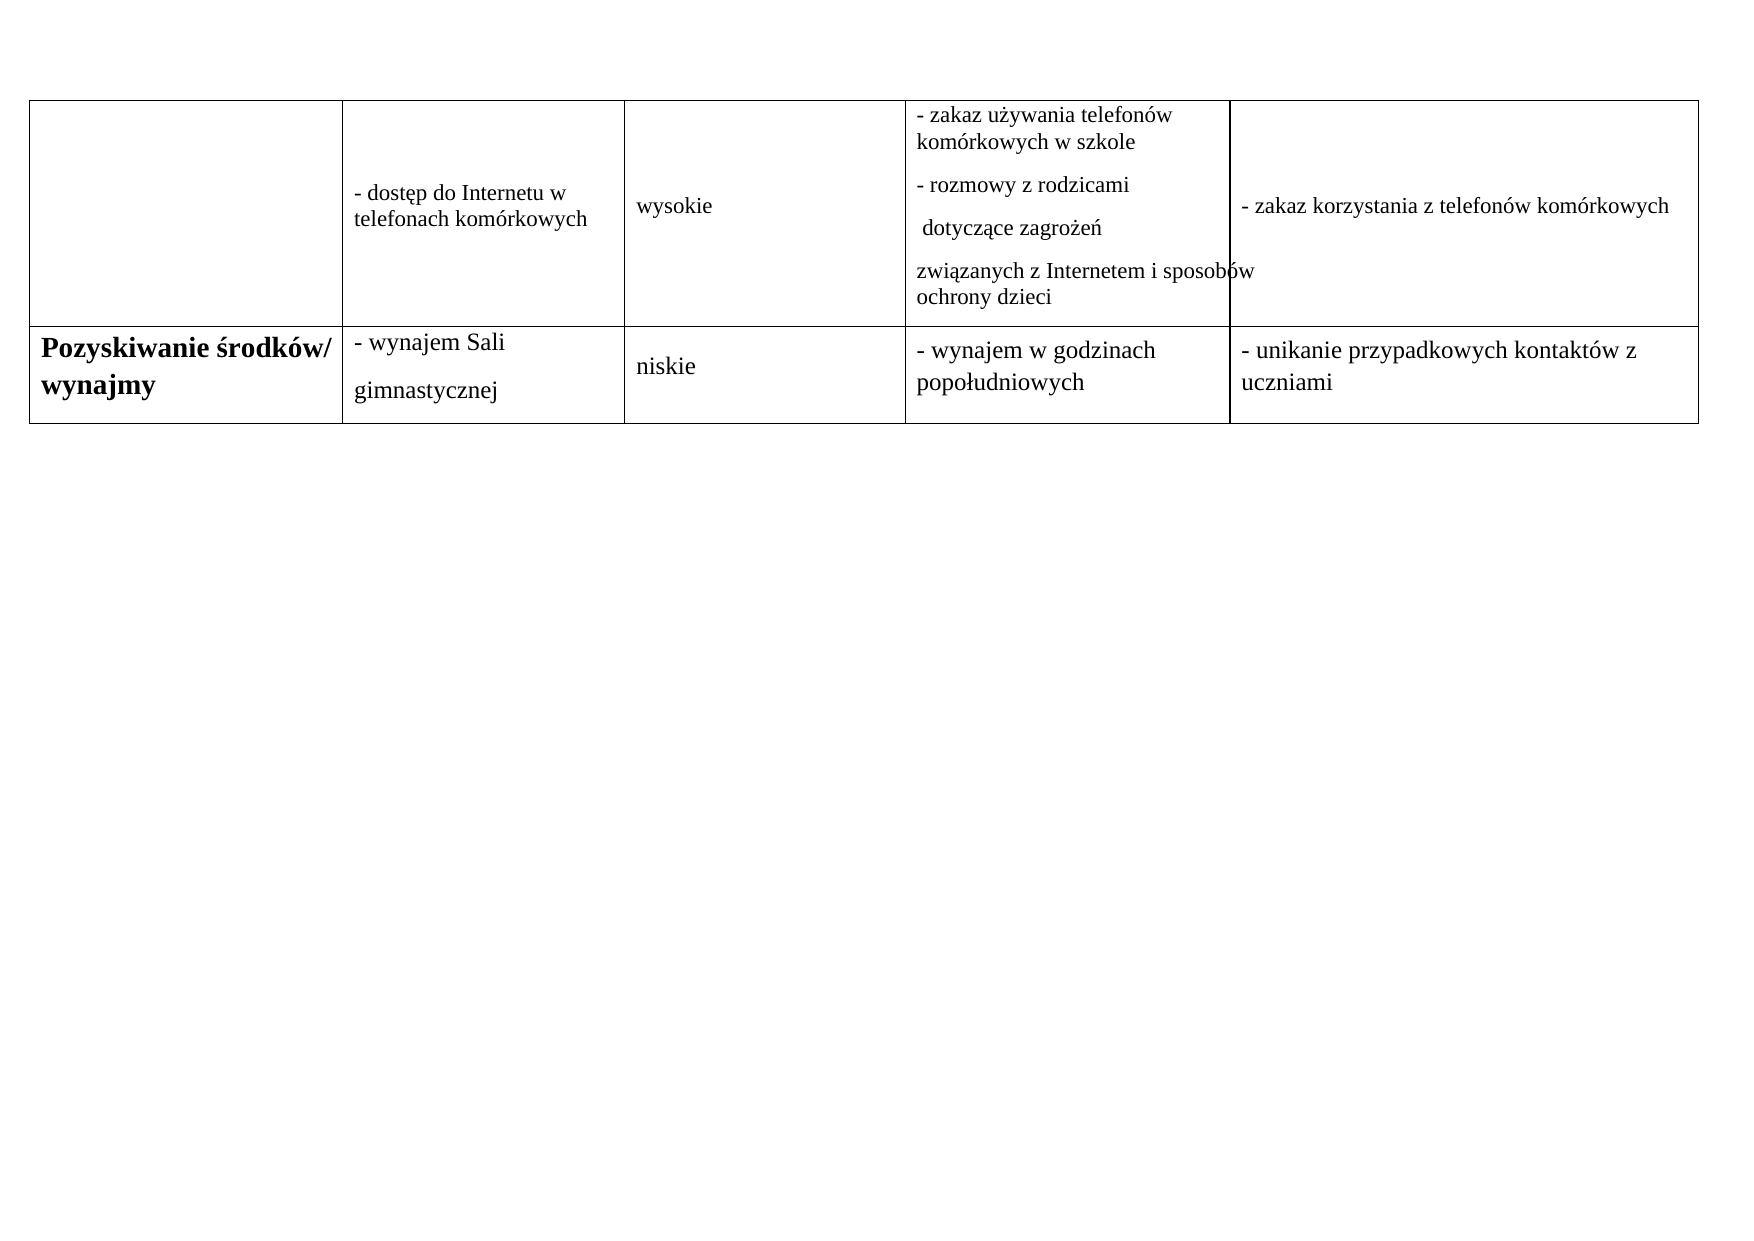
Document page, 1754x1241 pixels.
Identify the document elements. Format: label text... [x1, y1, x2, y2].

table_cell - wynajem Sali gimnastycznej [343, 327, 624, 422]
table_cell wysokie [625, 101, 905, 326]
table_cell - zakaz używania telefonów komórkowych w szkole - rozmowy z rodzicami dotyczące zagrożeń związanych z Internetem i sposobów ochrony dzieci [906, 101, 1229, 326]
table_cell - zakaz korzystania z telefonów komórkowych [1231, 101, 1698, 326]
table_cell Pozyskiwanie środków/ wynajmy [30, 327, 342, 422]
table_cell [30, 101, 342, 326]
table_cell - dostęp do Internetu w telefonach komórkowych [343, 101, 624, 326]
table_cell - unikanie przypadkowych kontaktów z uczniami [1231, 327, 1698, 422]
table_cell niskie [625, 327, 905, 422]
table_cell - wynajem w godzinach popołudniowych [906, 327, 1229, 422]
